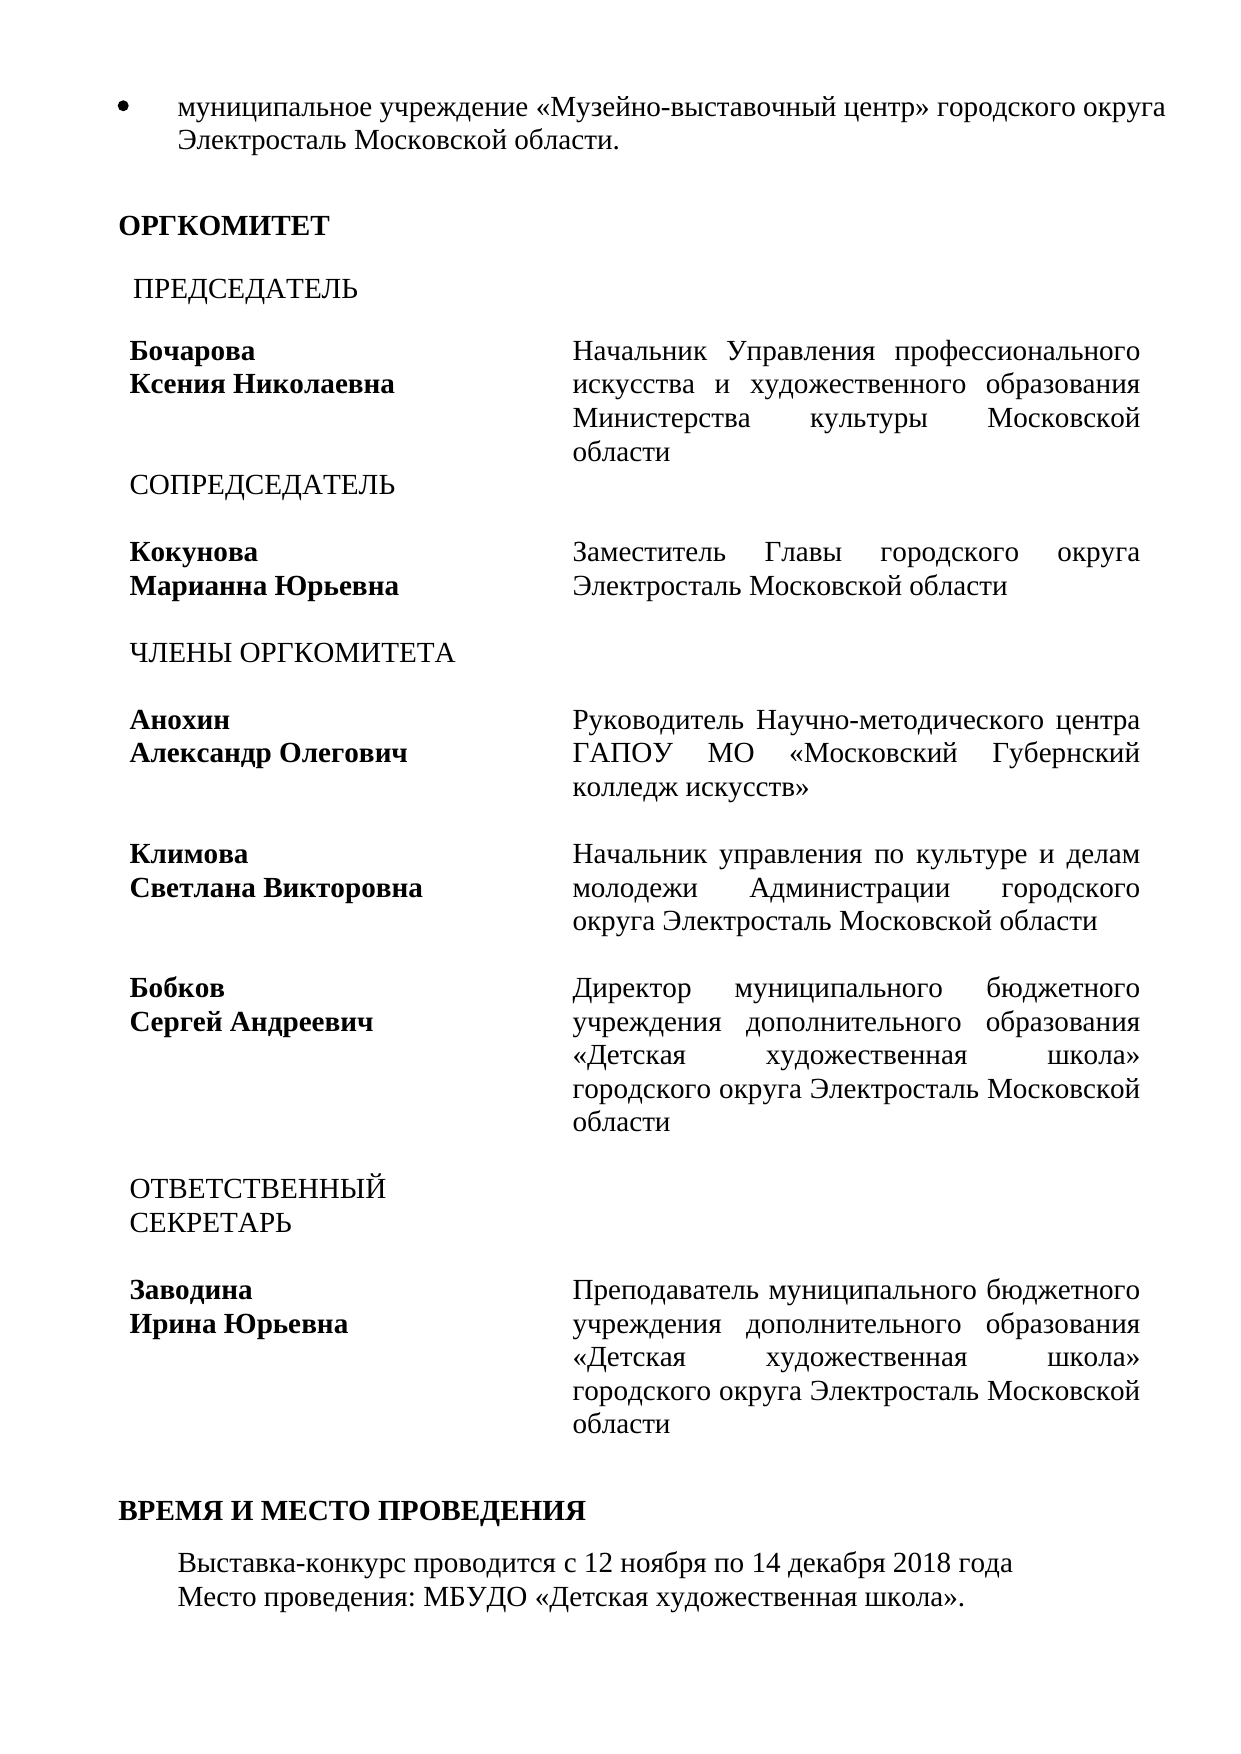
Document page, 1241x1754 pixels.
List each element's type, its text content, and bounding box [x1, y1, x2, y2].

table_header Начальник Управления профессионального искусства и художественного образования Министерства культуры Московской области [561, 333, 1152, 467]
table_cell Руководитель Научно-методического центра ГАПОУ МО «Московский Губернский колледж искусств» [561, 702, 1152, 836]
table_cell Директор муниципального бюджетного учреждения дополнительного образования «Детская художественная школа» городского округа Электросталь Московской области [561, 970, 1152, 1172]
table_cell Начальник управления по культуре и делам молодежи Администрации городского округа Электросталь Московской области [561, 836, 1152, 970]
table_header Бочарова Ксения Николаевна [118, 333, 561, 467]
table_cell ОТВЕТСТВЕННЫЙ СЕКРЕТАРЬ Заводина Ирина Юрьевна [118, 1172, 561, 1473]
text Выставка-конкурс проводится с 12 ноября по 14 декабря 2018 года [118, 1545, 1167, 1579]
table_cell Заместитель Главы городского округа Электросталь Московской области [561, 467, 1152, 702]
table_cell СОПРЕДСЕДАТЕЛЬ Кокунова Марианна Юрьевна ЧЛЕНЫ ОРГКОМИТЕТА [118, 467, 561, 702]
text ПРЕДСЕДАТЕЛЬ [118, 271, 1167, 304]
table_cell Преподаватель муниципального бюджетного учреждения дополнительного образования «Детская художественная школа» городского округа Электросталь Московской области [561, 1172, 1152, 1473]
text ВРЕМЯ И МЕСТО ПРОВЕДЕНИЯ [118, 1493, 1167, 1526]
table_cell Анохин Александр Олегович [118, 702, 561, 836]
table_cell Климова Светлана Викторовна [118, 836, 561, 970]
text ОРГКОМИТЕТ [118, 208, 1167, 242]
text Место проведения: МБУДО «Детская художественная школа». [118, 1579, 1167, 1612]
table_cell Бобков Сергей Андреевич [118, 970, 561, 1172]
list муниципальное учреждение «Музейно-выставочный центр» городского округа Электросталь Московской области. [118, 89, 1167, 156]
